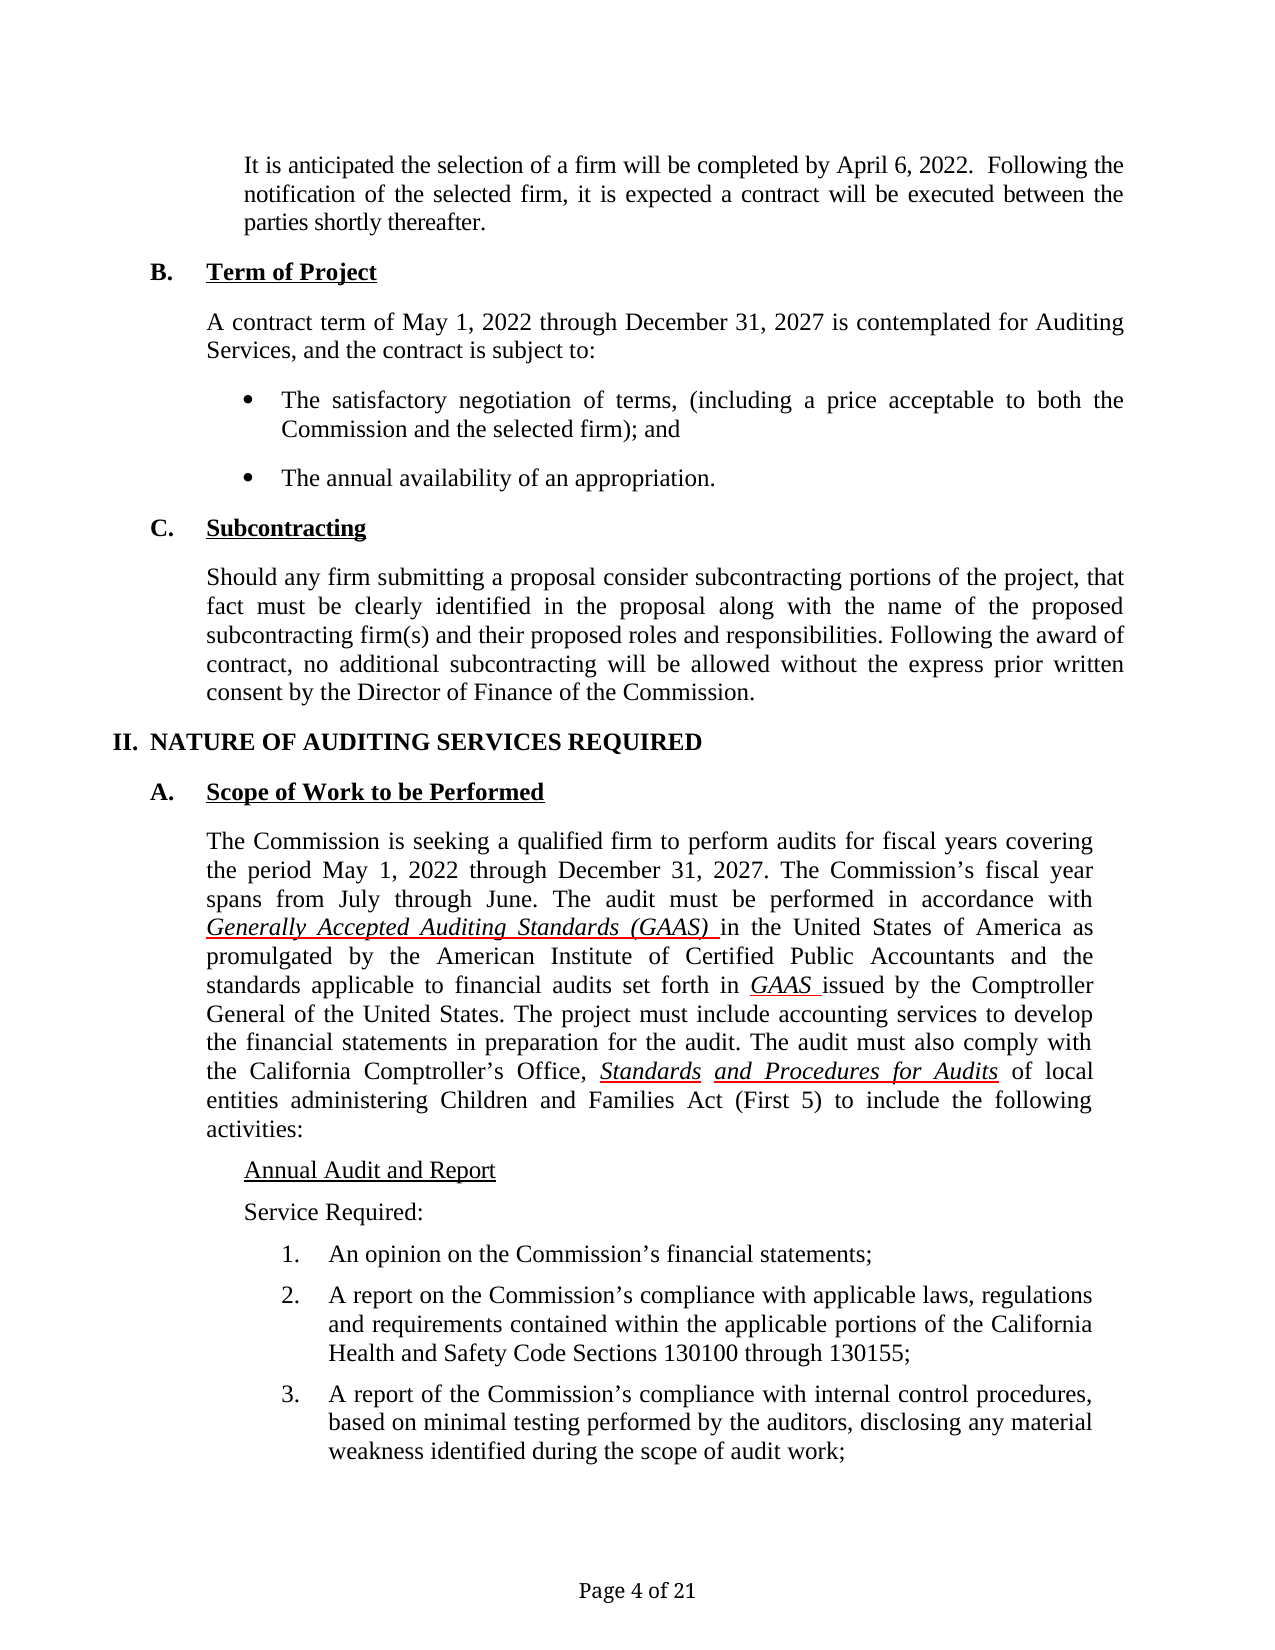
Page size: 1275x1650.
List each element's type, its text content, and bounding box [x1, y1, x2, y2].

list A report on the Commission’s compliance with applicable laws, regulations and requirements contained within the applicable portions of the California Health and Safety Code Sections 130100 through 130155; [281, 1280, 1093, 1366]
text The Commission is seeking a qualified firm to perform audits for fiscal years covering the period May 1, 2022 through December 31, 2027. The Commission’s fiscal year spans from July through June. The audit must be performed in accordance with Generally Accepted Auditing Standards (GAAS) in the United States of America as promulgated by the American Institute of Certified Public Accountants and the standards applicable to financial audits set forth in GAAS issued by the Comptroller General of the United States. The project must include accounting services to develop the financial statements in preparation for the audit. The audit must also comply with the California Comptroller’s Office, Standards and Procedures for Audits of local entities administering Children and Families Act (First 5) to include the following activities: [206, 826, 1094, 1142]
list The satisfactory negotiation of terms, (including a price acceptable to both the Commission and the selected firm); and [244, 385, 1125, 442]
list NATURE OF AUDITING SERVICES REQUIRED [112, 727, 1125, 756]
list Service Required: [244, 1197, 1125, 1226]
list Annual Audit and Report [244, 1155, 1125, 1184]
list An opinion on the Commission’s financial statements; [281, 1239, 1125, 1268]
text C. Subcontracting [150, 513, 1125, 542]
text It is anticipated the selection of a firm will be completed by April 6, 2022. Following the notification of the selected firm, it is expected a contract will be executed between the parties shortly thereafter. [244, 150, 1125, 236]
list The annual availability of an appropriation. [244, 463, 1125, 492]
list A report of the Commission’s compliance with internal control procedures, based on minimal testing performed by the auditors, disclosing any material weakness identified during the scope of audit work; [281, 1379, 1093, 1465]
text Should any firm submitting a proposal consider subcontracting portions of the project, that fact must be clearly identified in the proposal along with the name of the proposed subcontracting firm(s) and their proposed roles and responsibilities. Following the award of contract, no additional subcontracting will be allowed without the express prior written consent by the Director of Finance of the Commission. [206, 562, 1125, 706]
text B. Term of Project [150, 257, 1125, 286]
text A contract term of May 1, 2022 through December 31, 2027 is contemplated for Auditing Services, and the contract is subject to: [206, 307, 1125, 364]
text A. Scope of Work to be Performed [150, 777, 1125, 805]
